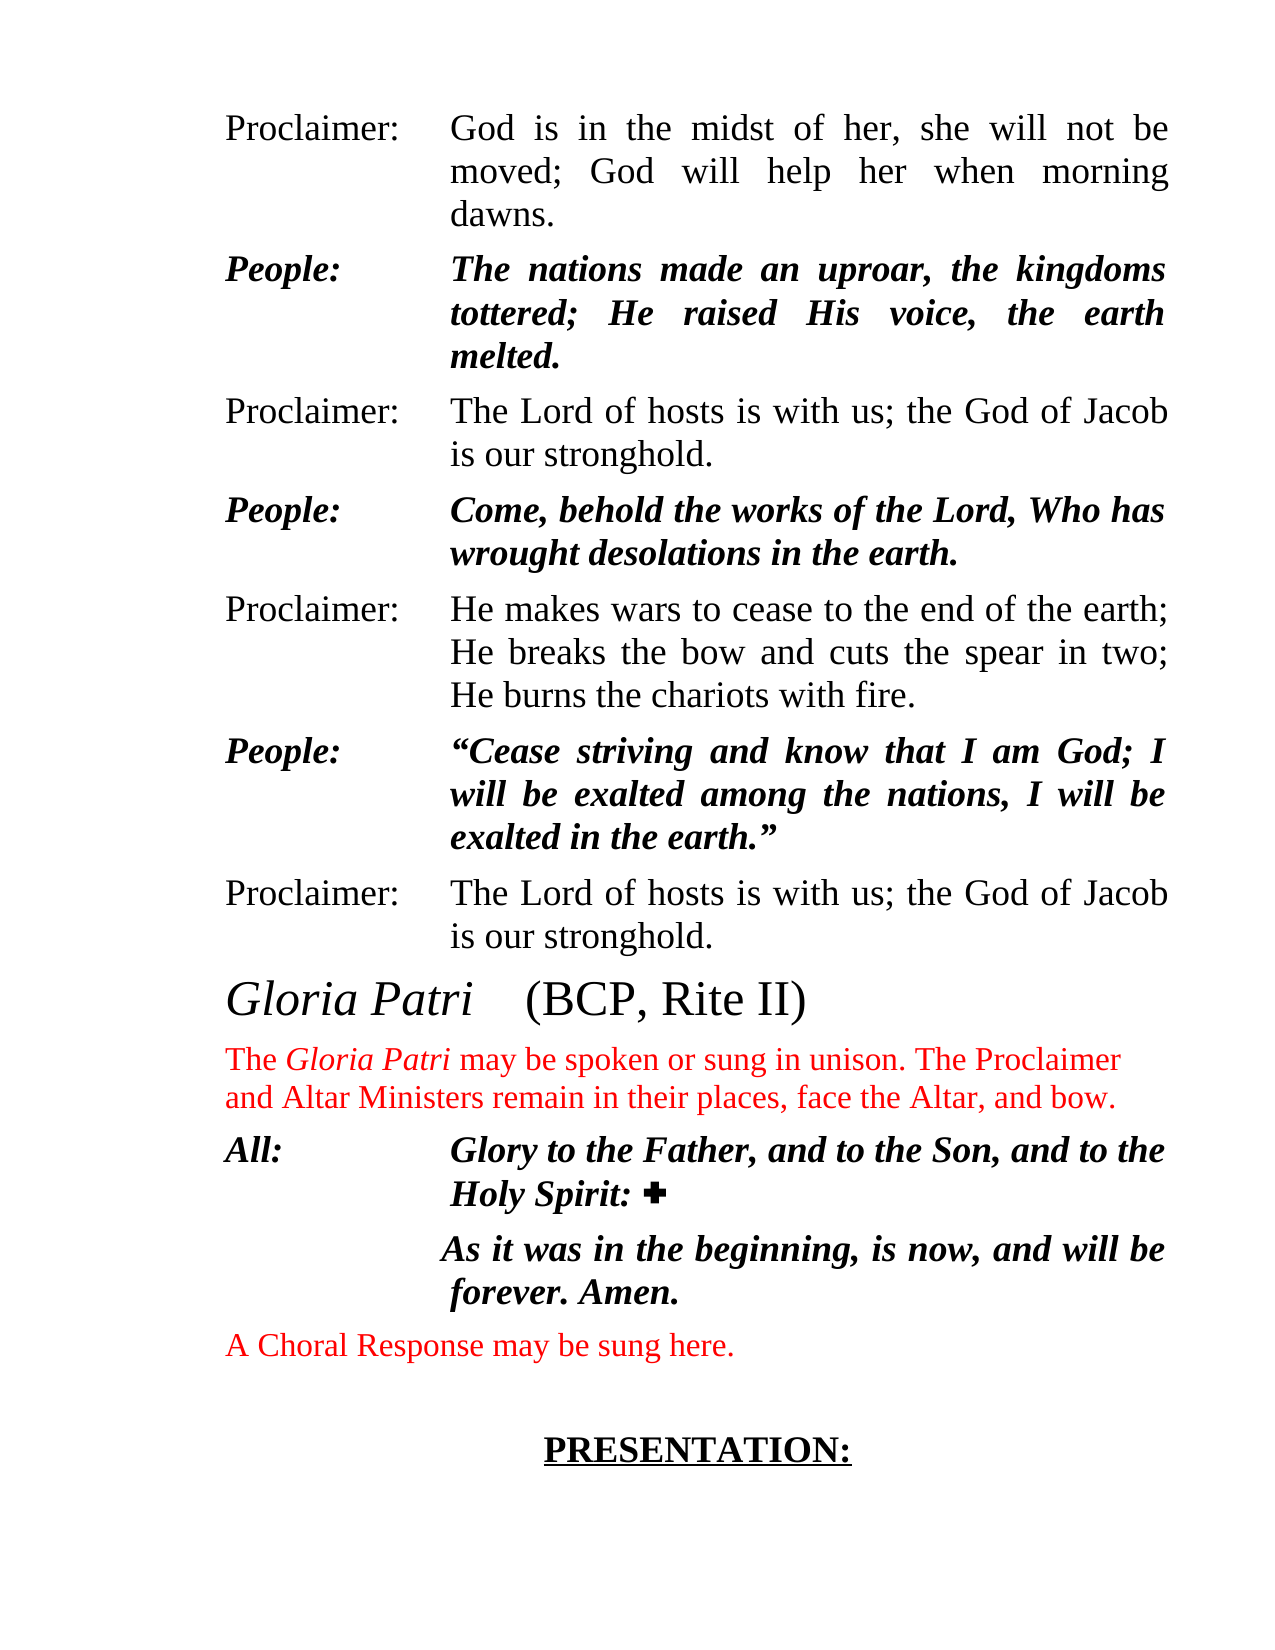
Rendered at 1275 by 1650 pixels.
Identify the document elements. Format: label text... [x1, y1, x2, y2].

text All: Glory to the Father, and to the Son, and to the Holy Spirit: [225, 1128, 1170, 1214]
text A Choral Response may be sung here. [225, 1325, 1170, 1364]
text Gloria Patri (BCP, Rite II) [225, 969, 1170, 1026]
text Proclaimer: God is in the midst of her, she will not be moved; God will help her when morning dawns. [225, 105, 1170, 234]
text People: The nations made an uproar, the kingdoms tottered; He raised His voice, the earth melted. [225, 247, 1170, 376]
text Proclaimer: The Lord of hosts is with us; the God of Jacob is our stronghold. [225, 870, 1170, 956]
text Proclaimer: He makes wars to cease to the end of the earth; He breaks the bow and cuts the spear in two; He burns the chariots with fire. [225, 586, 1170, 716]
text People: “Cease striving and know that I am God; I will be exalted among the nations, I will be exalted in the earth.” [225, 728, 1170, 857]
text As it was in the beginning, is now, and will be forever. Amen. [441, 1227, 1170, 1313]
text People: Come, behold the works of the Lord, Who has wrought desolations in the earth. [225, 487, 1170, 574]
text PRESENTATION: [225, 1427, 1170, 1470]
text Proclaimer: The Lord of hosts is with us; the God of Jacob is our stronghold. [225, 389, 1170, 475]
text The Gloria Patri may be spoken or sung in unison. The Proclaimer and Altar Ministers remain in their places, face the Altar, and bow. [225, 1039, 1170, 1115]
